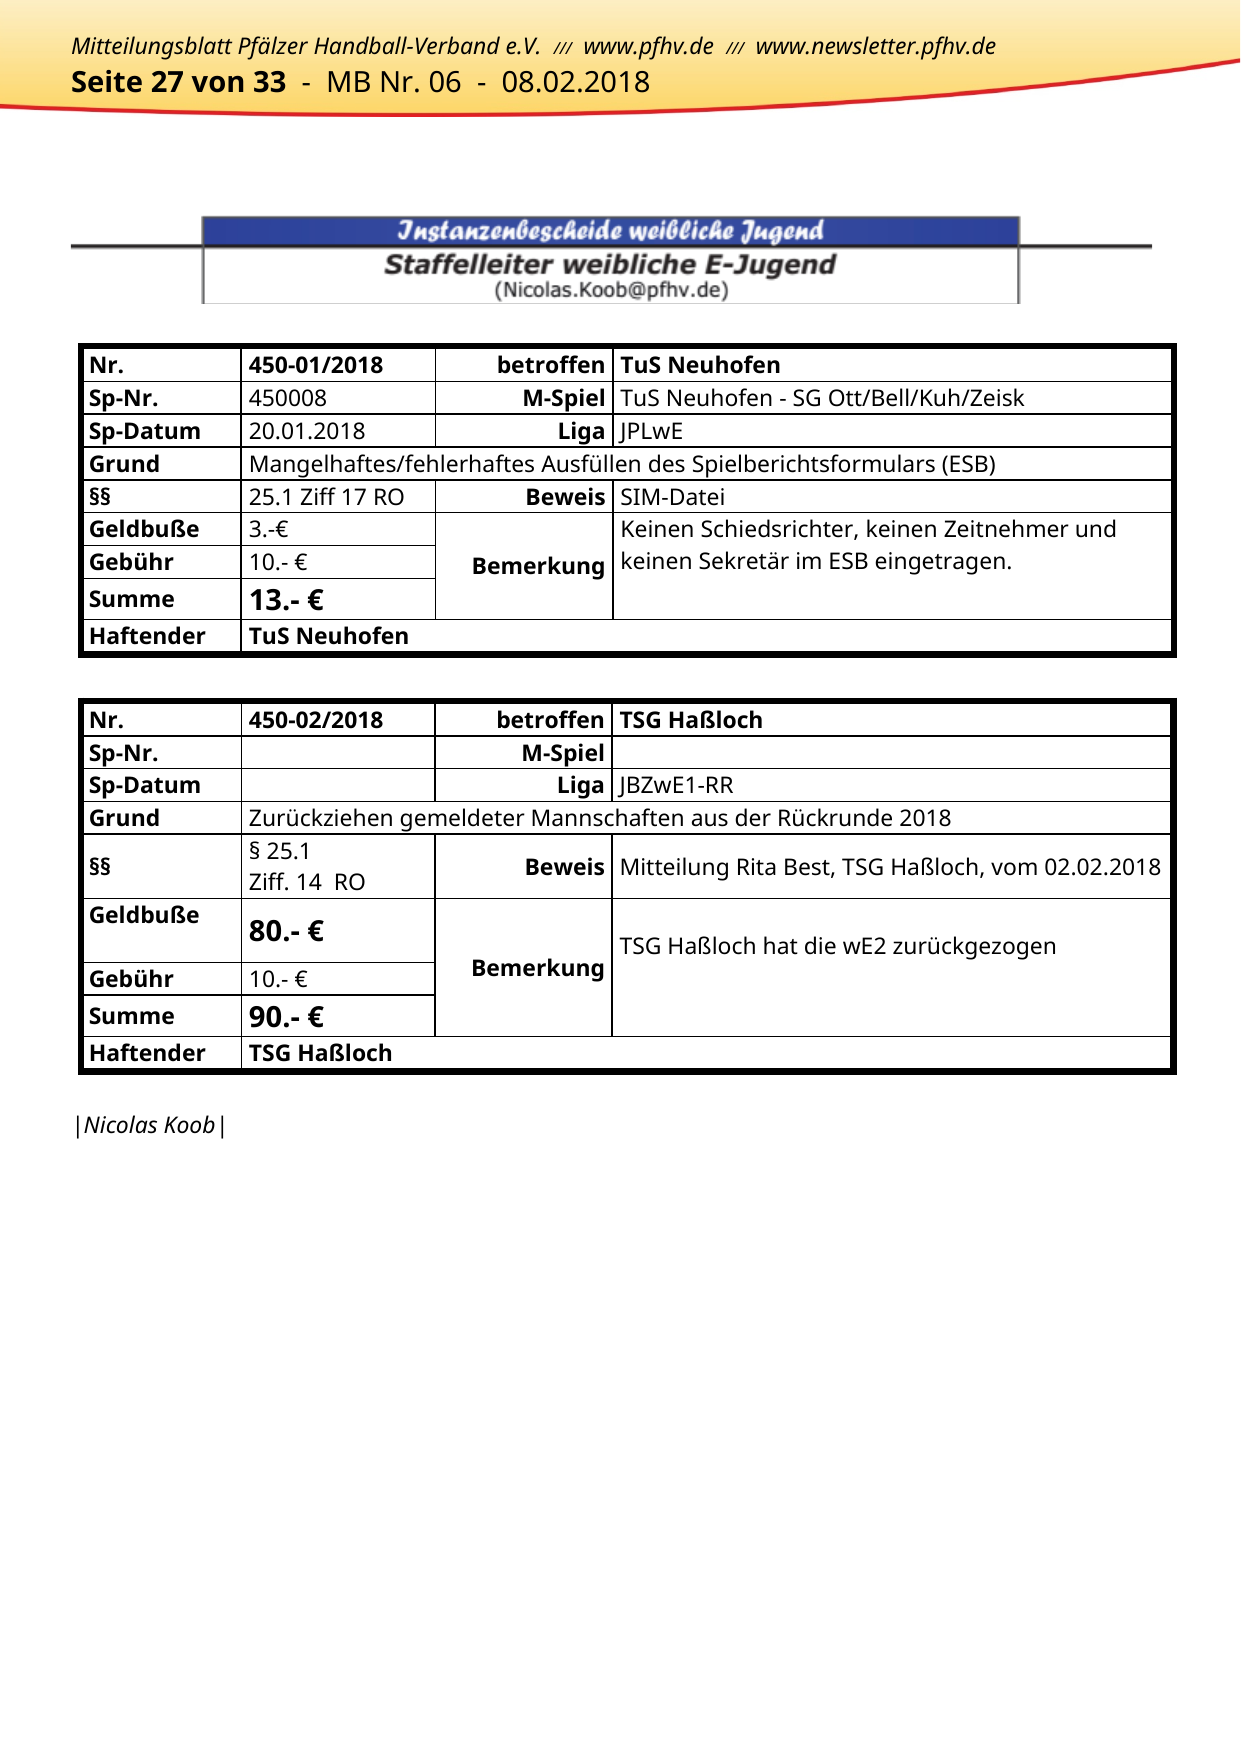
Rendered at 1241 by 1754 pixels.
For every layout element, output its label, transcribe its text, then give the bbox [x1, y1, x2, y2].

table_cell 20.01.2018 [242, 415, 435, 446]
table_cell Keinen Schiedsrichter, keinen Zeitnehmer und keinen Sekretär im ESB eingetragen. [614, 513, 1171, 619]
table_cell Liga [436, 415, 612, 446]
table_cell Mangelhaftes/fehlerhaftes Ausfüllen des Spielberichtsformulars (ESB) [242, 448, 1171, 479]
table_cell Zurückziehen gemeldeter Mannschaften aus der Rückrunde 2018 [242, 802, 1170, 833]
table_cell 10.- € [242, 546, 435, 577]
table_cell SIM-Datei [614, 481, 1171, 512]
table_header betroffen [436, 704, 611, 735]
table_cell JPLwE [614, 415, 1171, 446]
table_header 450-01/2018 [242, 349, 435, 381]
table_cell Sp-Datum [84, 769, 241, 801]
table_cell Gebühr [84, 963, 241, 994]
table_cell Grund [84, 802, 241, 833]
table_cell Bemerkung [436, 899, 611, 1036]
table_cell 25.1 Ziff 17 RO [242, 481, 435, 512]
table_cell Geldbuße [84, 513, 240, 544]
table_header TuS Neuhofen [614, 349, 1171, 381]
table_cell Haftender [84, 620, 240, 651]
table_cell §§ [84, 481, 240, 512]
table_cell Sp-Datum [84, 415, 240, 446]
table_cell M-Spiel [436, 382, 612, 413]
table_header Nr. [84, 704, 241, 735]
table_header 450-02/2018 [242, 704, 434, 735]
table_cell TSG Haßloch hat die wE2 zurückgezogen [613, 899, 1170, 1036]
table_cell Sp-Nr. [84, 382, 240, 413]
table_cell [242, 737, 434, 768]
table_cell Gebühr [84, 546, 240, 577]
table_cell Sp-Nr. [84, 737, 241, 768]
table_cell Geldbuße [84, 899, 241, 961]
picture [0, 0, 1241, 117]
table_cell Liga [436, 769, 611, 801]
table_cell JBZwE1-RR [613, 769, 1170, 801]
table_cell [613, 737, 1170, 768]
table_cell TuS Neuhofen [242, 620, 1171, 651]
table_cell § 25.1 Ziff. 14 RO [242, 835, 434, 897]
table_cell TSG Haßloch [242, 1037, 1170, 1068]
table_cell Summe [84, 996, 241, 1036]
table_cell 80.- € [242, 899, 434, 961]
text |Nicolas Koob| [71, 1109, 1169, 1140]
table_header TSG Haßloch [613, 704, 1170, 735]
table_cell M-Spiel [436, 737, 611, 768]
table_cell 10.- € [242, 963, 434, 994]
table_cell §§ [84, 835, 241, 897]
table_cell 3.-€ [242, 513, 435, 544]
table_cell 13.- € [242, 579, 435, 619]
table_cell [242, 769, 434, 801]
table_cell Haftender [84, 1037, 241, 1068]
table_cell Beweis [436, 481, 612, 512]
table_cell 90.- € [242, 996, 434, 1036]
table_cell Beweis [436, 835, 611, 897]
table_header Nr. [84, 349, 240, 381]
table_header betroffen [436, 349, 612, 381]
table_cell 450008 [242, 382, 435, 413]
table_cell TuS Neuhofen - SG Ott/Bell/Kuh/Zeisk [614, 382, 1171, 413]
table_cell Grund [84, 448, 240, 479]
table_cell Summe [84, 579, 240, 619]
table_cell Bemerkung [436, 513, 612, 619]
table_cell Mitteilung Rita Best, TSG Haßloch, vom 02.02.2018 [613, 835, 1170, 897]
